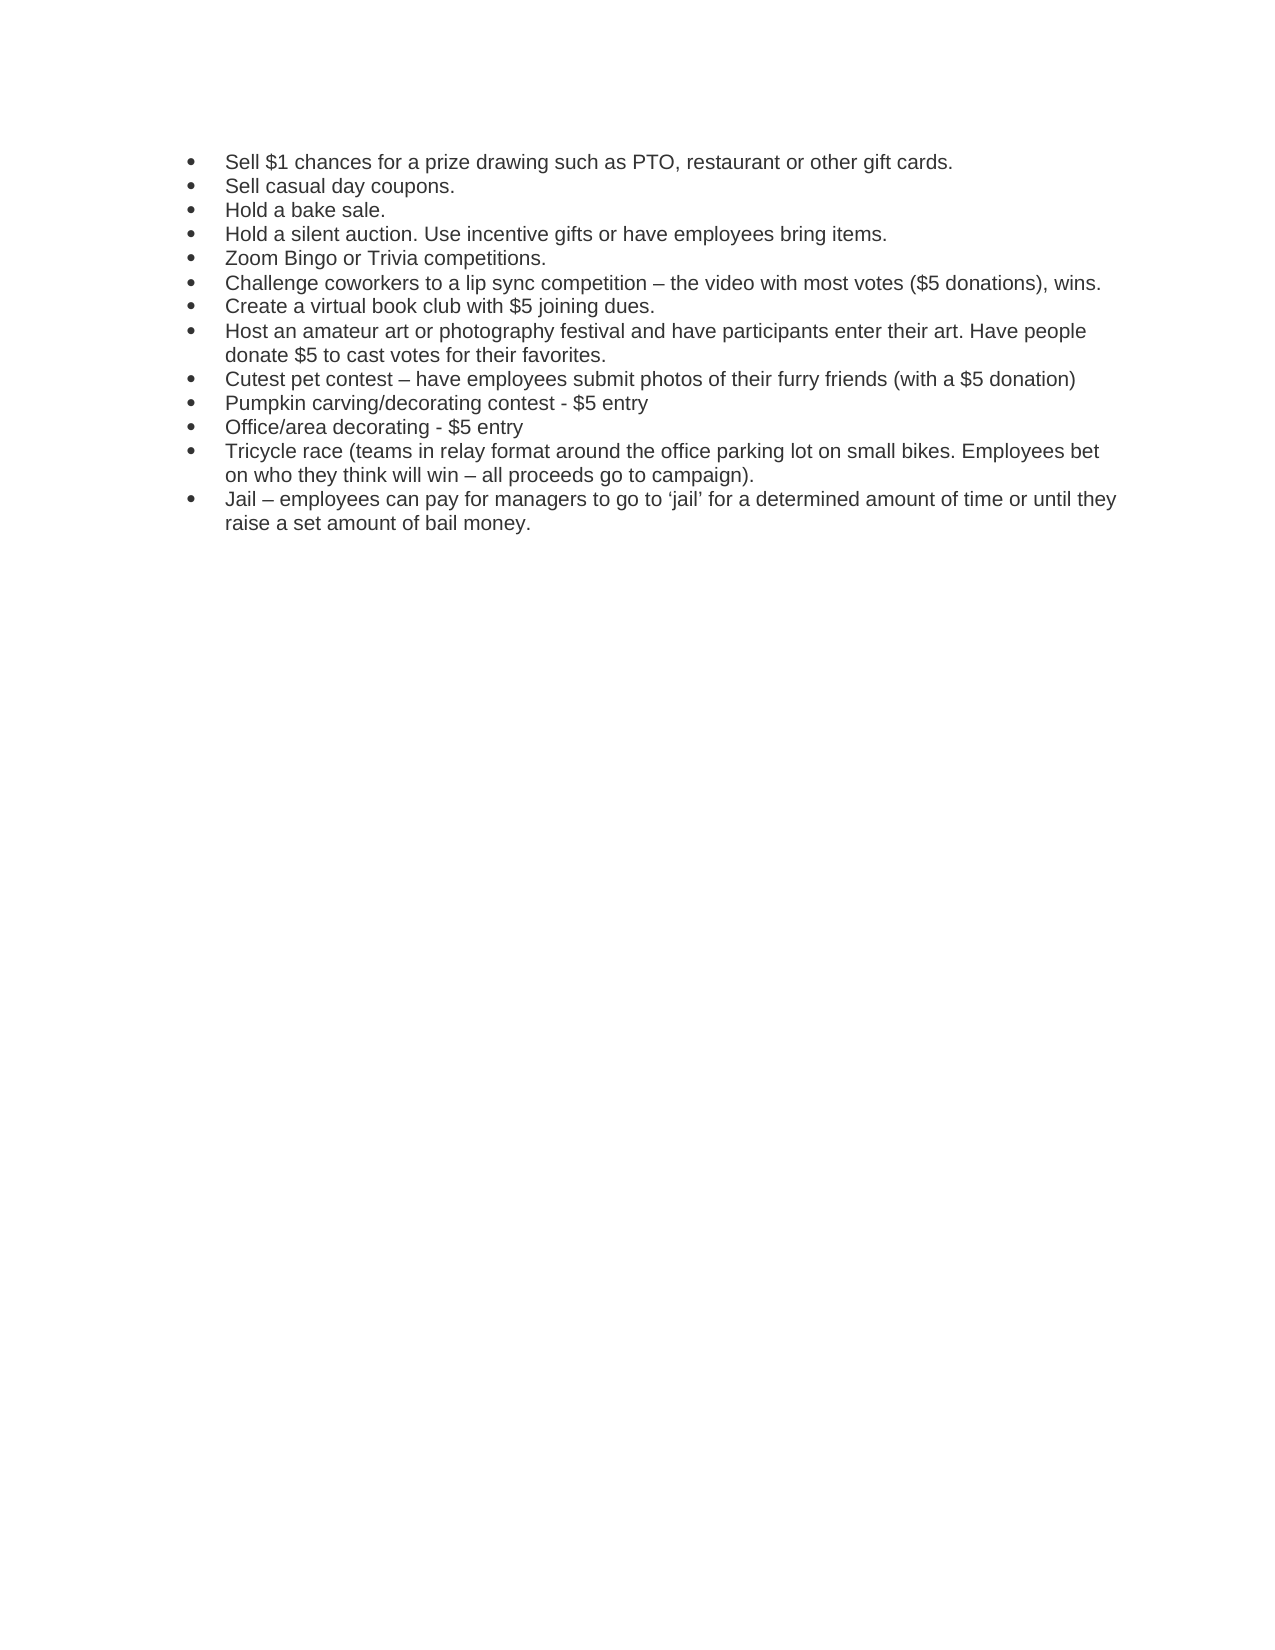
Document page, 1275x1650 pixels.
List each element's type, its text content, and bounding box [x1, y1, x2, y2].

list Hold a silent auction. Use incentive gifts or have employees bring items. [187, 222, 1125, 246]
list Cutest pet contest – have employees submit photos of their furry friends (with a $5 donation) [187, 366, 1125, 391]
list Pumpkin carving/decorating contest - $5 entry [187, 391, 1125, 414]
list Sell $1 chances for a prize drawing such as PTO, restaurant or other gift cards. [187, 150, 1125, 174]
list Tricycle race (teams in relay format around the office parking lot on small bikes. Employees bet on who they think will win – all proceeds go to campaign). [187, 439, 1125, 487]
list Jail – employees can pay for managers to go to ‘jail’ for a determined amount of time or until they raise a set amount of bail money. [187, 487, 1125, 535]
list Create a virtual book club with $5 joining dues. [187, 294, 1125, 318]
list Zoom Bingo or Trivia competitions. [187, 246, 1125, 270]
list Hold a bake sale. [187, 198, 1125, 222]
list Challenge coworkers to a lip sync competition – the video with most votes ($5 donations), wins. [187, 270, 1125, 294]
list Sell casual day coupons. [187, 174, 1125, 198]
list Office/area decorating - $5 entry [187, 414, 1125, 439]
list Host an amateur art or photography festival and have participants enter their art. Have people donate $5 to cast votes for their favorites. [187, 318, 1125, 366]
